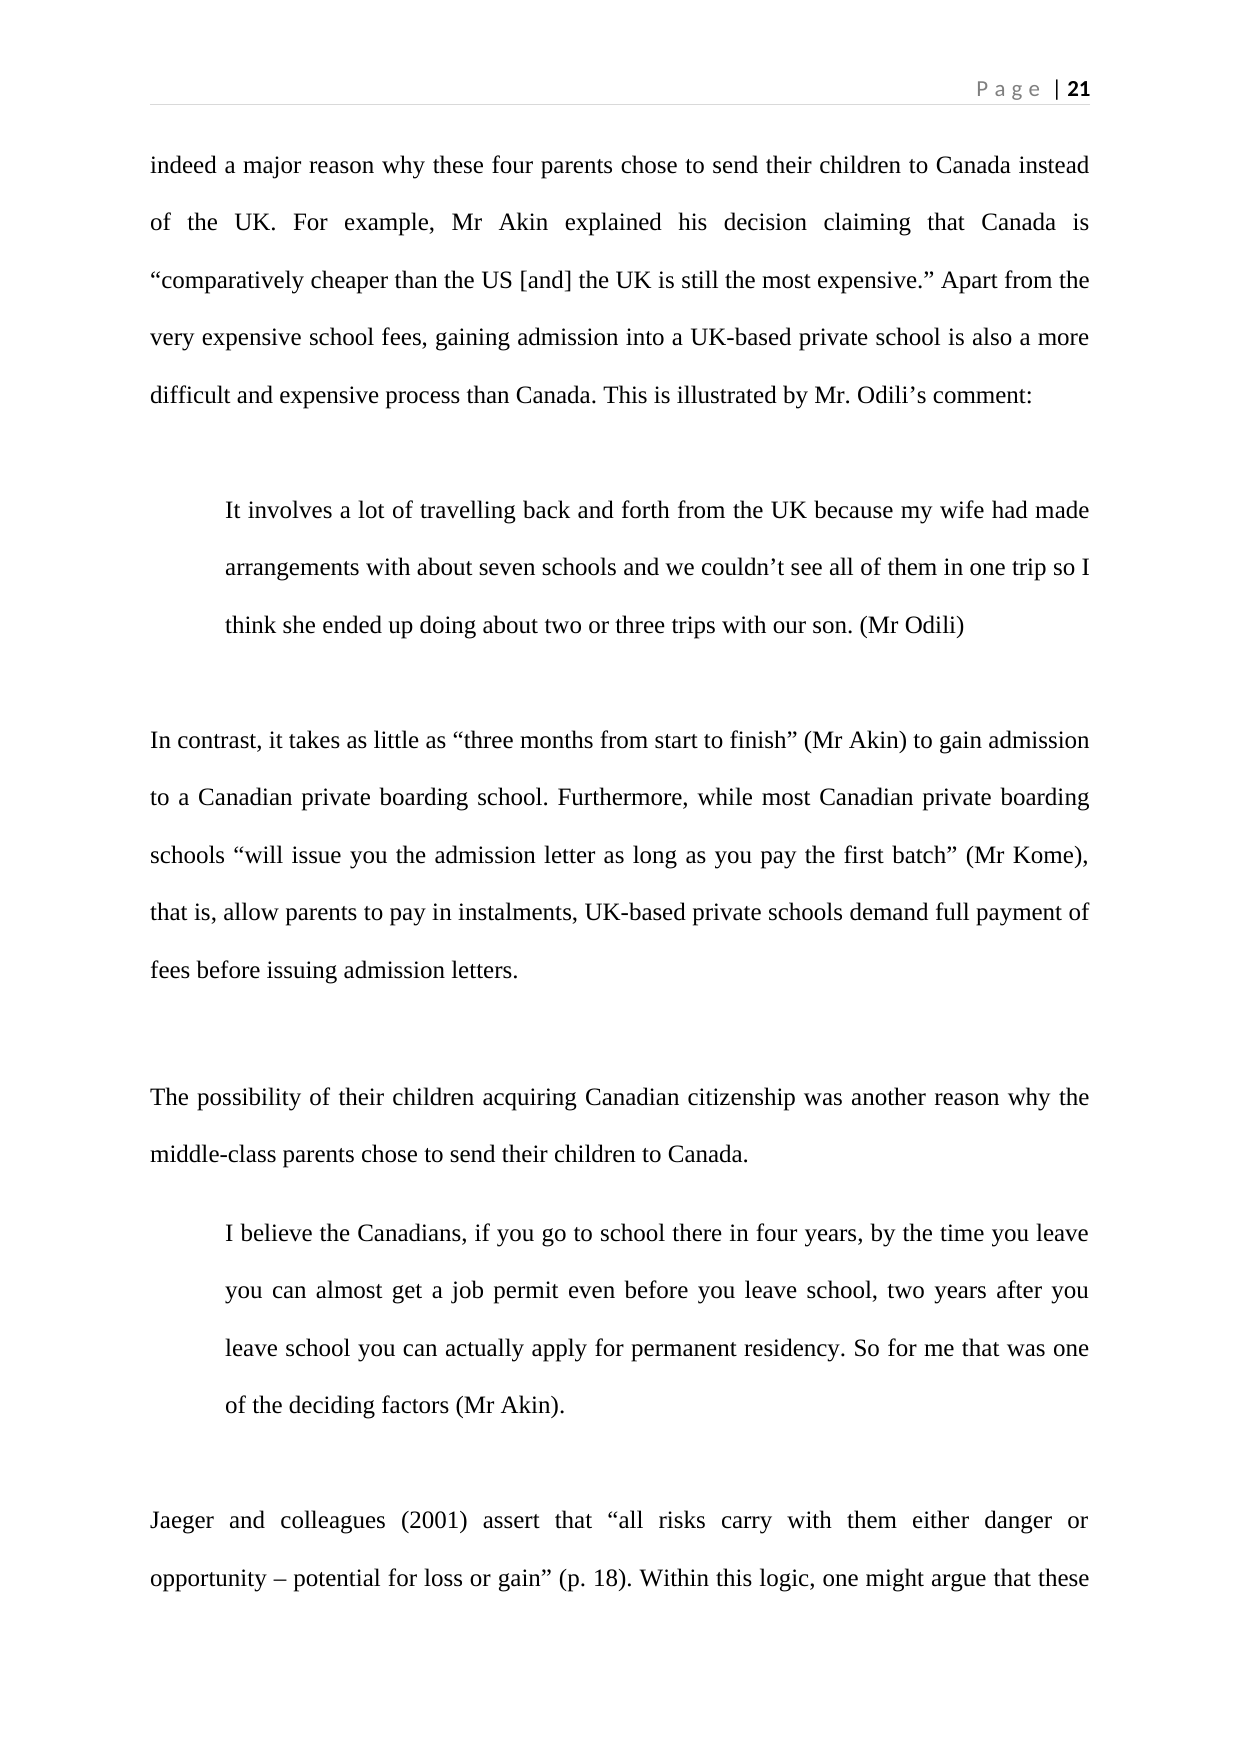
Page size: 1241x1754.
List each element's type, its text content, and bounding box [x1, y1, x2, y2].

text The possibility of their children acquiring Canadian citizenship was another reason why the middle-class parents chose to send their children to Canada. [150, 1082, 1090, 1168]
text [150, 1505, 1090, 1591]
text In contrast, it takes as little as “three months from start to finish” (Mr Akin) to gain admission to a Canadian private boarding school. Furthermore, while most Canadian private boarding schools “will issue you the admission letter as long as you pay the first batch” (Mr Kome), that is, allow parents to pay in instalments, UK-based private schools demand full payment of fees before issuing admission letters. [150, 725, 1090, 984]
text It involves a lot of travelling back and forth from the UK because my wife had made arrangements with about seven schools and we couldn’t see all of them in one trip so I think she ended up doing about two or three trips with our son. (Mr Odili) [225, 495, 1090, 639]
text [150, 150, 1090, 409]
text I believe the Canadians, if you go to school there in four years, by the time you leave you can almost get a job permit even before you leave school, two years after you leave school you can actually apply for permanent residency. So for me that was one of the deciding factors (Mr Akin). [225, 1218, 1090, 1419]
